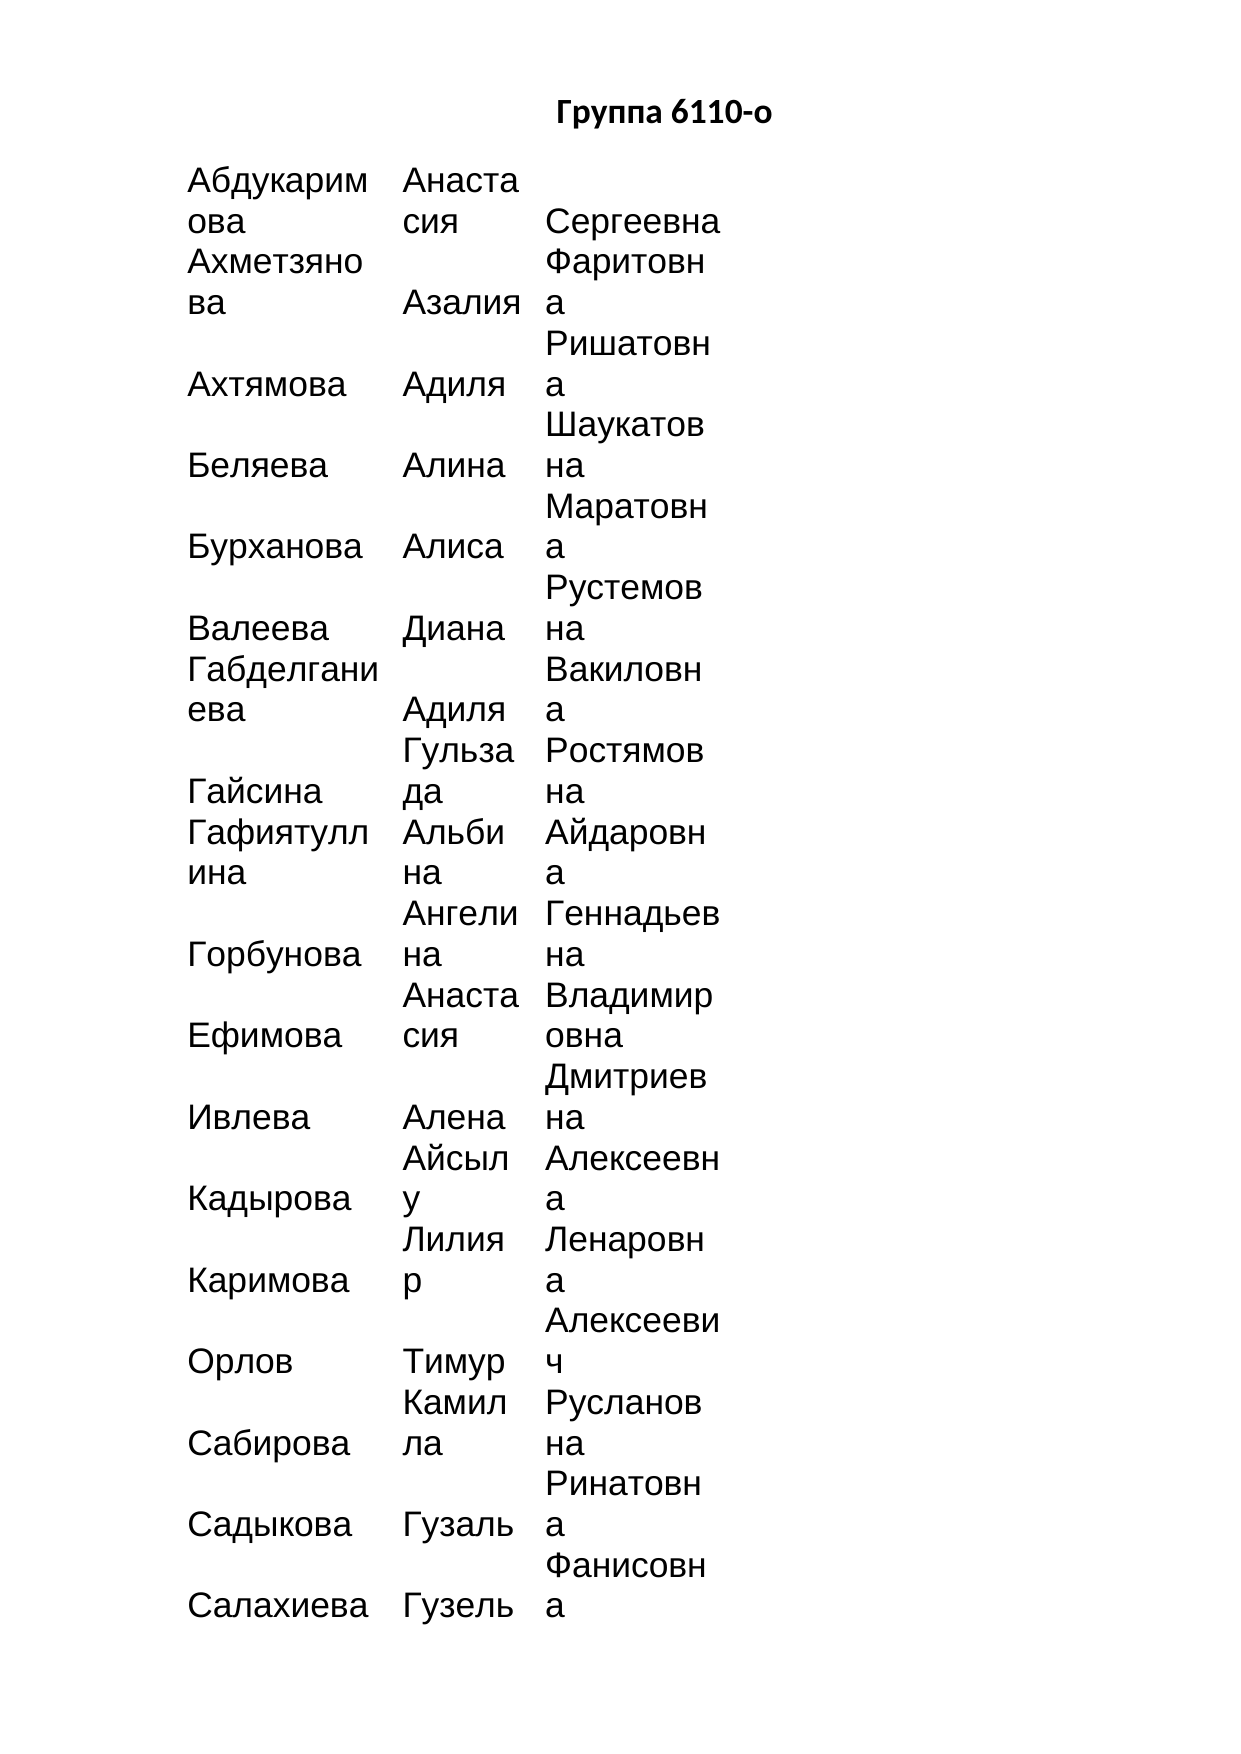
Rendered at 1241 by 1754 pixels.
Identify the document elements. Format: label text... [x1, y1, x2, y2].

table_cell Маратовна [534, 485, 732, 566]
table_cell Адиля [391, 322, 534, 403]
table_cell Азалия [391, 241, 534, 322]
table_cell Садыкова [176, 1463, 391, 1544]
table_cell Шаукатовна [534, 404, 732, 485]
table_cell Вакиловна [534, 648, 732, 729]
table_cell Салахиева [176, 1544, 391, 1625]
table_header Абдукаримова [176, 159, 391, 241]
table_cell Геннадьевна [534, 892, 732, 974]
table_cell Ахтямова [176, 322, 391, 403]
table_cell Тимур [391, 1300, 534, 1381]
table_cell Фаритовна [534, 241, 732, 322]
table_cell Алексеевна [534, 1137, 732, 1218]
table_cell Ахметзянова [176, 241, 391, 322]
table_cell Ивлева [176, 1055, 391, 1137]
table_cell Беляева [176, 404, 391, 485]
table_cell Адиля [391, 648, 534, 729]
table_cell Лилияр [391, 1218, 534, 1299]
table_cell Кадырова [176, 1137, 391, 1218]
table_cell Диана [391, 566, 534, 648]
table_cell Альбина [391, 811, 534, 892]
table_cell Ленаровна [534, 1218, 732, 1299]
table_cell Гузель [391, 1544, 534, 1625]
table_header Сергеевна [534, 159, 732, 241]
table_cell Айсылу [391, 1137, 534, 1218]
table_cell Руслановна [534, 1381, 732, 1462]
table_cell Габделганиева [176, 648, 391, 729]
table_cell Владимировна [534, 974, 732, 1055]
text Группа 6110-о [177, 89, 1152, 132]
table_cell Горбунова [176, 892, 391, 974]
table_cell Алина [391, 404, 534, 485]
table_cell Сабирова [176, 1381, 391, 1462]
table_cell Камилла [391, 1381, 534, 1462]
table_cell Фанисовна [534, 1544, 732, 1625]
table_cell Алексеевич [534, 1300, 732, 1381]
table_cell Алиса [391, 485, 534, 566]
table_cell Рустемовна [534, 566, 732, 648]
table_cell Ришатовна [534, 322, 732, 403]
table_cell Орлов [176, 1300, 391, 1381]
table_cell Бурханова [176, 485, 391, 566]
table_cell Валеева [176, 566, 391, 648]
table_cell Дмитриевна [534, 1055, 732, 1137]
table_cell Гайсина [176, 729, 391, 811]
table_header Анастасия [391, 159, 534, 241]
table_cell Гульзада [391, 729, 534, 811]
table_cell Ринатовна [534, 1463, 732, 1544]
table_cell Анастасия [391, 974, 534, 1055]
table_cell Каримова [176, 1218, 391, 1299]
table_cell Ефимова [176, 974, 391, 1055]
table_cell Алена [391, 1055, 534, 1137]
table_cell Айдаровна [534, 811, 732, 892]
table_cell Гузаль [391, 1463, 534, 1544]
table_cell Гафиятуллина [176, 811, 391, 892]
table_cell Ростямовна [534, 729, 732, 811]
table_cell Ангелина [391, 892, 534, 974]
